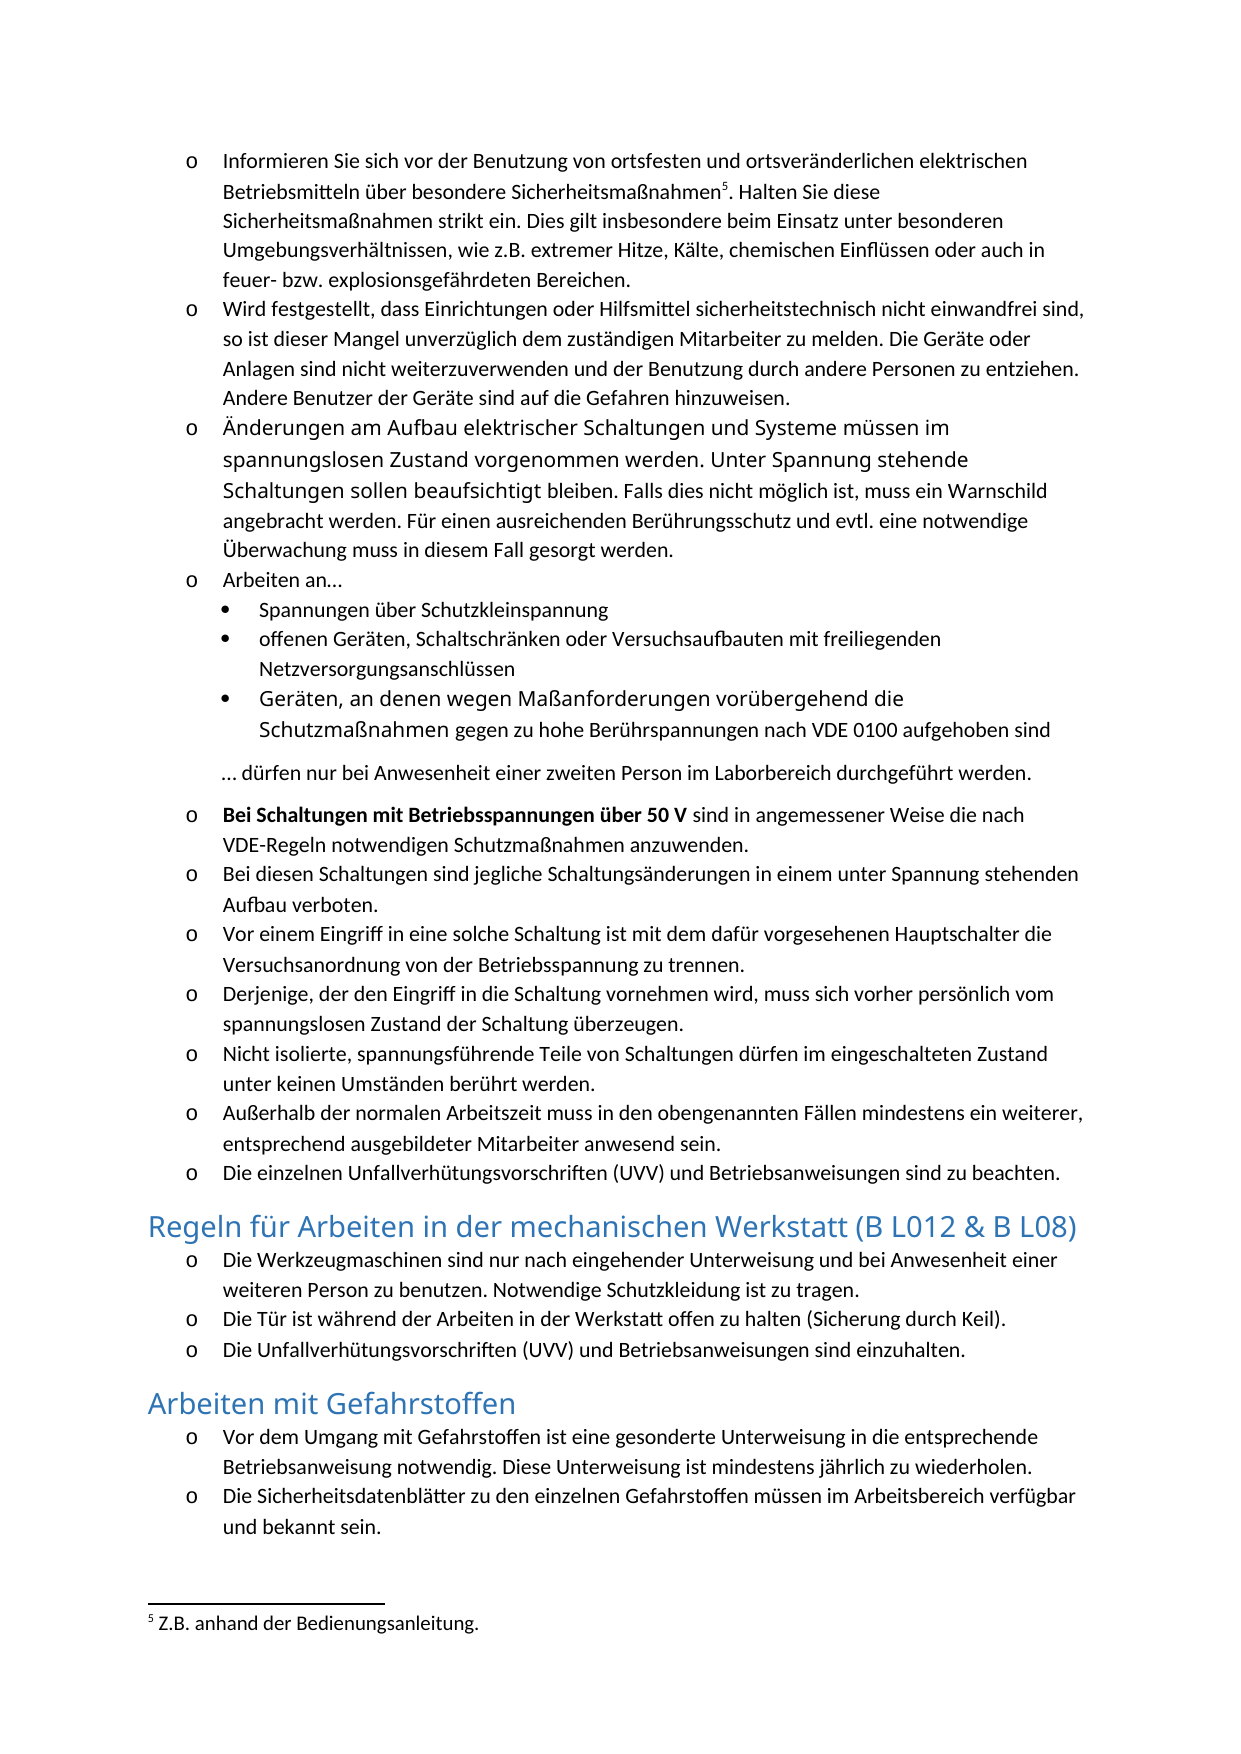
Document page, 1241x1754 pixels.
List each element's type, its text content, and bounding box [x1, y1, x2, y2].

list Informieren Sie sich vor der Benutzung von ortsfesten und ortsveränderlichen elektrischen Betriebsmitteln über besondere Sicherheitsmaßnahmen. Halten Sie diese Sicherheitsmaßnahmen strikt ein. Dies gilt insbesondere beim Einsatz unter besonderen Umgebungsverhältnissen, wie z.B. extremer Hitze, Kälte, chemischen Einflüssen oder auch in feuer- bzw. explosionsgefährdeten Bereichen. [185, 148, 1093, 292]
subtitle Arbeiten mit Gefahrstoffen [148, 1383, 1093, 1423]
list Vor dem Umgang mit Gefahrstoffen ist eine gesonderte Unterweisung in die entsprechende Betriebsanweisung notwendig. Diese Unterweisung ist mindestens jährlich zu wiederholen. [185, 1423, 1093, 1480]
list Die einzelnen Unfallverhütungsvorschriften (UVV) und Betriebsanweisungen sind zu beachten. [185, 1159, 1093, 1187]
list Die Unfallverhütungsvorschriften (UVV) und Betriebsanweisungen sind einzuhalten. [185, 1336, 1093, 1364]
list Wird festgestellt, dass Einrichtungen oder Hilfsmittel sicherheitstechnisch nicht einwandfrei sind, so ist dieser Mangel unverzüglich dem zuständigen Mitarbeiter zu melden. Die Geräte oder Anlagen sind nicht weiterzuverwenden und der Benutzung durch andere Personen zu entziehen. Andere Benutzer der Geräte sind auf die Gefahren hinzuweisen. [185, 295, 1093, 411]
list offenen Geräten, Schaltschränken oder Versuchsaufbauten mit freiliegenden Netzversorgungsanschlüssen [221, 626, 1093, 682]
list Änderungen am Aufbau elektrischer Schaltungen und Systeme müssen im spannungslosen Zustand vorgenommen werden. Unter Spannung stehende Schaltungen sollen beaufsichtigt bleiben. Falls dies nicht möglich ist, muss ein Warnschild angebracht werden. Für einen ausreichenden Berührungsschutz und evtl. eine notwendige Überwachung muss in diesem Fall gesorgt werden. [185, 413, 1093, 563]
list Derjenige, der den Eingriff in die Schaltung vornehmen wird, muss sich vorher persönlich vom spannungslosen Zustand der Schaltung überzeugen. [185, 980, 1093, 1037]
list Arbeiten an… [185, 566, 1093, 594]
list Die Tür ist während der Arbeiten in der Werkstatt offen zu halten (Sicherung durch Keil). [185, 1306, 1093, 1333]
list Bei Schaltungen mit Betriebsspannungen über 50 V sind in angemessener Weise die nach VDE-Regeln notwendigen Schutzmaßnahmen anzuwenden. [185, 801, 1093, 858]
list Außerhalb der normalen Arbeitszeit muss in den obengenannten Fällen mindestens ein weiterer, entsprechend ausgebildeter Mitarbeiter anwesend sein. [185, 1099, 1093, 1156]
text … dürfen nur bei Anwesenheit einer zweiten Person im Laborbereich durchgeführt werden. [185, 759, 1093, 786]
list Die Werkzeugmaschinen sind nur nach eingehender Unterweisung und bei Anwesenheit einer weiteren Person zu benutzen. Notwendige Schutzkleidung ist zu tragen. [185, 1246, 1093, 1303]
list Bei diesen Schaltungen sind jegliche Schaltungsänderungen in einem unter Spannung stehenden Aufbau verboten. [185, 861, 1093, 918]
list Geräten, an denen wegen Maßanforderungen vorübergehend die Schutzmaßnahmen gegen zu hohe Berührspannungen nach VDE 0100 aufgehoben sind [221, 684, 1093, 744]
list Nicht isolierte, spannungsführende Teile von Schaltungen dürfen im eingeschalteten Zustand unter keinen Umständen berührt werden. [185, 1040, 1093, 1097]
subtitle Regeln für Arbeiten in der mechanischen Werkstatt (B L012 & B L08) [148, 1206, 1093, 1246]
list Vor einem Eingriff in eine solche Schaltung ist mit dem dafür vorgesehenen Hauptschalter die Versuchsanordnung von der Betriebsspannung zu trennen. [185, 920, 1093, 977]
list Die Sicherheitsdatenblätter zu den einzelnen Gefahrstoffen müssen im Arbeitsbereich verfügbar und bekannt sein. [185, 1483, 1093, 1540]
list Spannungen über Schutzkleinspannung [221, 596, 1093, 623]
